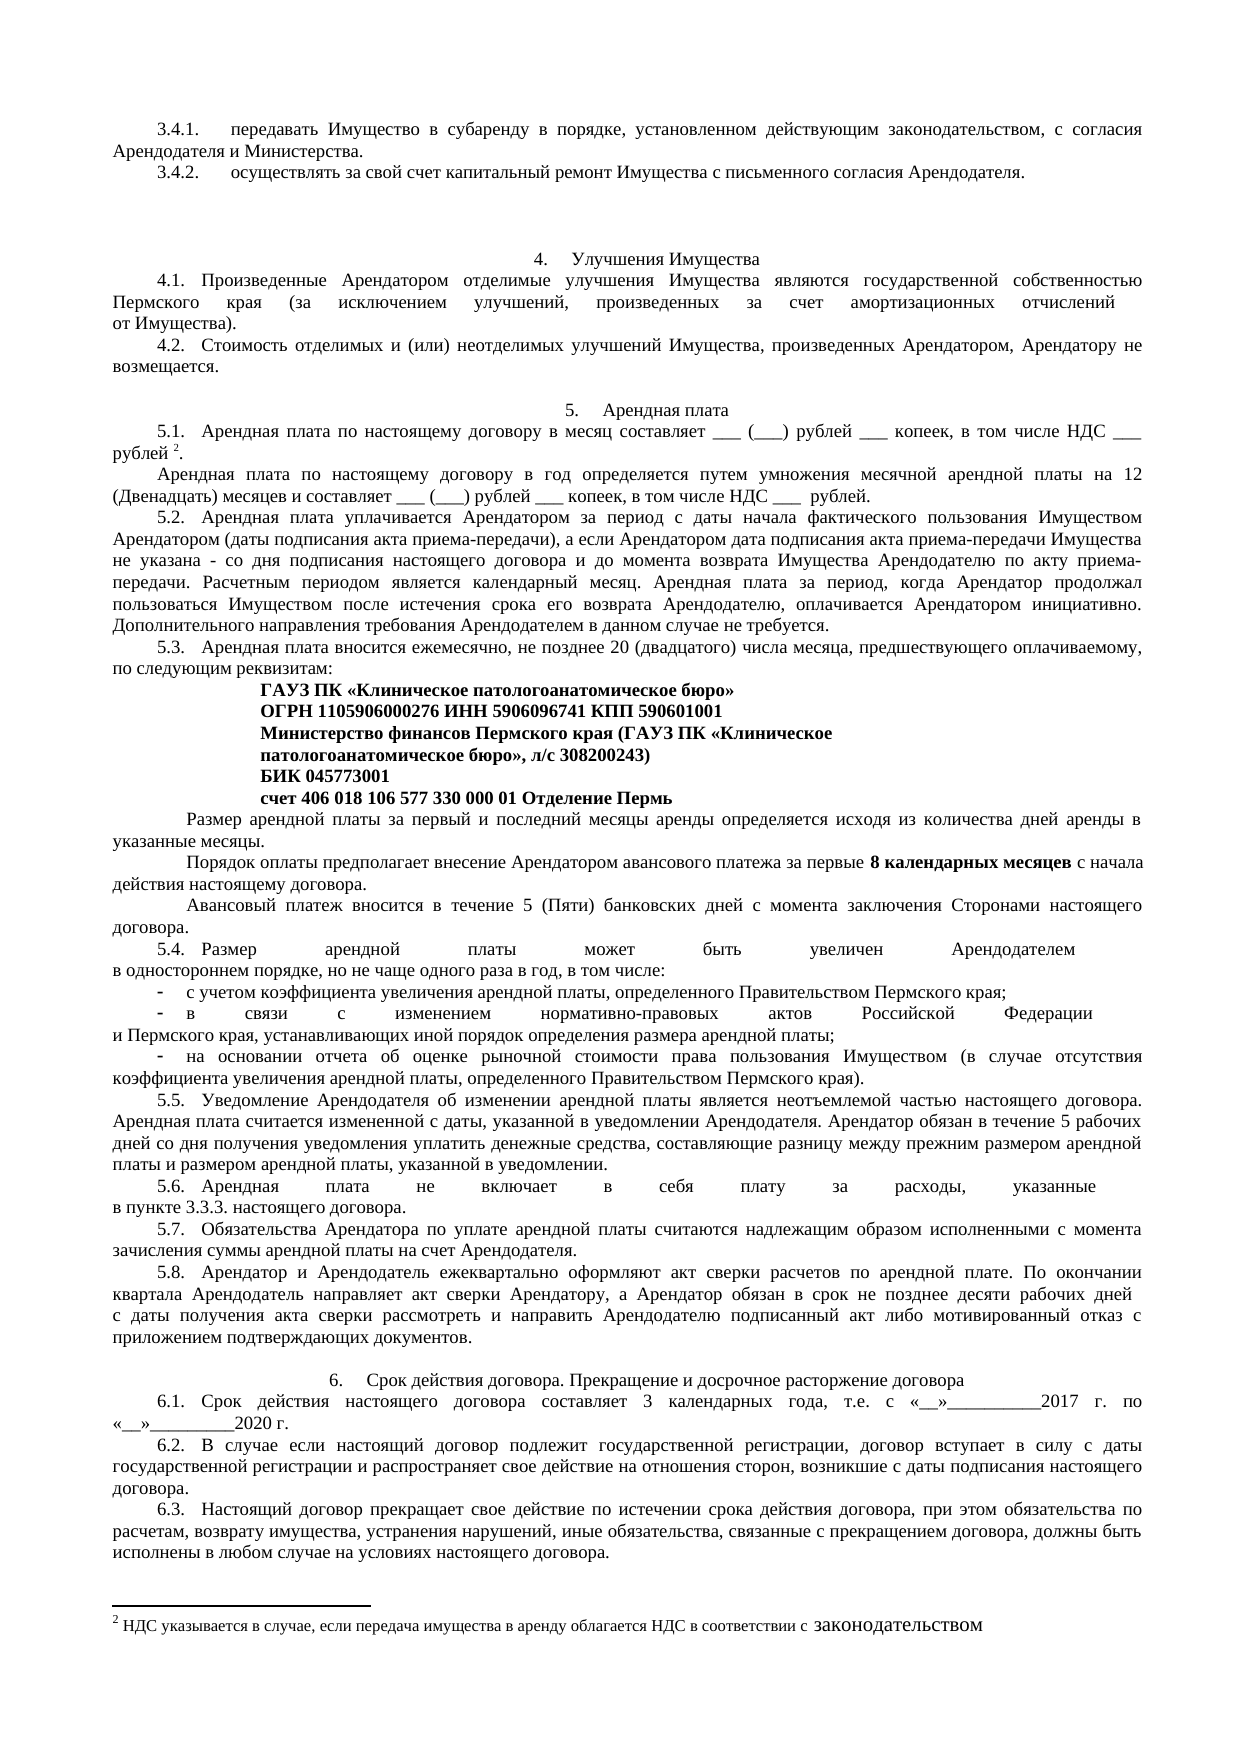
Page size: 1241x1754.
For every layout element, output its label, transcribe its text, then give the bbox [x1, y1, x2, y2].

text Размер арендной платы за первый и последний месяцы аренды определяется исходя из количества дней аренды в указанные месяцы. [112, 808, 1144, 851]
text Министерство финансов Пермского края (ГАУЗ ПК «Клиническое [260, 722, 1144, 743]
list на основании отчета об оценке рыночной стоимости права пользования Имуществом (в случае отсутствия коэффициента увеличения арендной платы, определенного Правительством Пермского края). [112, 1045, 1144, 1088]
text Арендная плата по настоящему договору в год определяется путем умножения месячной арендной платы на 12 (Двенадцать) месяцев и составляет ___ (___) рублей ___ копеек, в том числе НДС ___ рублей. [112, 463, 1144, 506]
text ОГРН 1105906000276 ИНН 5906096741 КПП 590601001 [260, 700, 1144, 722]
list Уведомление Арендодателя об изменении арендной платы является неотъемлемой частью настоящего договора. Арендная плата считается измененной с даты, указанной в уведомлении Арендодателя. Арендатор обязан в течение 5 рабочих дней со дня получения уведомления уплатить денежные средства, составляющие разницу между прежним размером арендной платы и размером арендной платы, указанной в уведомлении. [112, 1088, 1144, 1175]
list передавать Имущество в субаренду в порядке, установленном действующим законодательством, с согласия Арендодателя и Министерства. [112, 118, 1144, 161]
text счет 406 018 106 577 330 000 01 Отделение Пермь [260, 787, 1144, 808]
list Срок действия настоящего договора составляет 3 календарных года, т.е. с «__»__________2017 г. по «__»_________2020 г. [112, 1390, 1144, 1433]
text ГАУЗ ПК «Клиническое патологоанатомическое бюро» [260, 679, 1144, 700]
list Арендатор и Арендодатель ежеквартально оформляют акт сверки расчетов по арендной плате. По окончании квартала Арендодатель направляет акт сверки Арендатору, а Арендатор обязан в срок не позднее десяти рабочих дней с даты получения акта сверки рассмотреть и направить Арендодателю подписанный акт либо мотивированный отказ с приложением подтверждающих документов. [112, 1261, 1144, 1347]
list с учетом коэффициента увеличения арендной платы, определенного Правительством Пермского края; [112, 981, 1144, 1002]
list Настоящий договор прекращает свое действие по истечении срока действия договора, при этом обязательства по расчетам, возврату имущества, устранения нарушений, иные обязательства, связанные с прекращением договора, должны быть исполнены в любом случае на условиях настоящего договора. [112, 1498, 1144, 1563]
text БИК 045773001 [260, 765, 1144, 787]
text Порядок оплаты предполагает внесение Арендатором авансового платежа за первые 8 календарных месяцев с начала действия настоящему договора. [112, 851, 1144, 894]
list в связи с изменением нормативно-правовых актов Российской Федерации и Пермского края, устанавливающих иной порядок определения размера арендной платы; [112, 1002, 1144, 1045]
list Стоимость отделимых и (или) неотделимых улучшений Имущества, произведенных Арендатором, Арендатору не возмещается. [112, 334, 1144, 377]
list Арендная плата вносится ежемесячно, не позднее 20 (двадцатого) числа месяца, предшествующего оплачиваемому, по следующим реквизитам: [112, 636, 1144, 679]
list Арендная плата [150, 398, 1144, 420]
list В случае если настоящий договор подлежит государственной регистрации, договор вступает в силу с даты государственной регистрации и распространяет свое действие на отношения сторон, возникшие с даты подписания настоящего договора. [112, 1433, 1144, 1498]
list Срок действия договора. Прекращение и досрочное расторжение договора [150, 1369, 1144, 1390]
list Арендная плата не включает в себя плату за расходы, указанные в пункте 3.3.3. настоящего договора. [112, 1175, 1144, 1218]
list Обязательства Арендатора по уплате арендной платы считаются надлежащим образом исполненными с момента зачисления суммы арендной платы на счет Арендодателя. [112, 1218, 1144, 1261]
list Произведенные Арендатором отделимые улучшения Имущества являются государственной собственностью Пермского края (за исключением улучшений, произведенных за счет амортизационных отчислений от Имущества). [112, 269, 1144, 334]
text патологоанатомическое бюро», л/с 308200243) [260, 743, 1144, 765]
list Улучшения Имущества [150, 247, 1144, 269]
text Авансовый платеж вносится в течение 5 (Пяти) банковских дней с момента заключения Сторонами настоящего договора. [112, 894, 1144, 937]
list осуществлять за свой счет капитальный ремонт Имущества с письменного согласия Арендодателя. [112, 161, 1144, 183]
list Арендная плата по настоящему договору в месяц составляет ___ (___) рублей ___ копеек, в том числе НДС ___ рублей . [112, 420, 1144, 463]
list Размер арендной платы может быть увеличен Арендодателем в одностороннем порядке, но не чаще одного раза в год, в том числе: [112, 937, 1144, 981]
list Арендная плата уплачивается Арендатором за период с даты начала фактического пользования Имуществом Арендатором (даты подписания акта приема-передачи), а если Арендатором дата подписания акта приема-передачи Имущества не указана - со дня подписания настоящего договора и до момента возврата Имущества Арендодателю по акту приема-передачи. Расчетным периодом является календарный месяц. Арендная плата за период, когда Арендатор продолжал пользоваться Имуществом после истечения срока его возврата Арендодателю, оплачивается Арендатором инициативно. Дополнительного направления требования Арендодателем в данном случае не требуется. [112, 506, 1144, 636]
